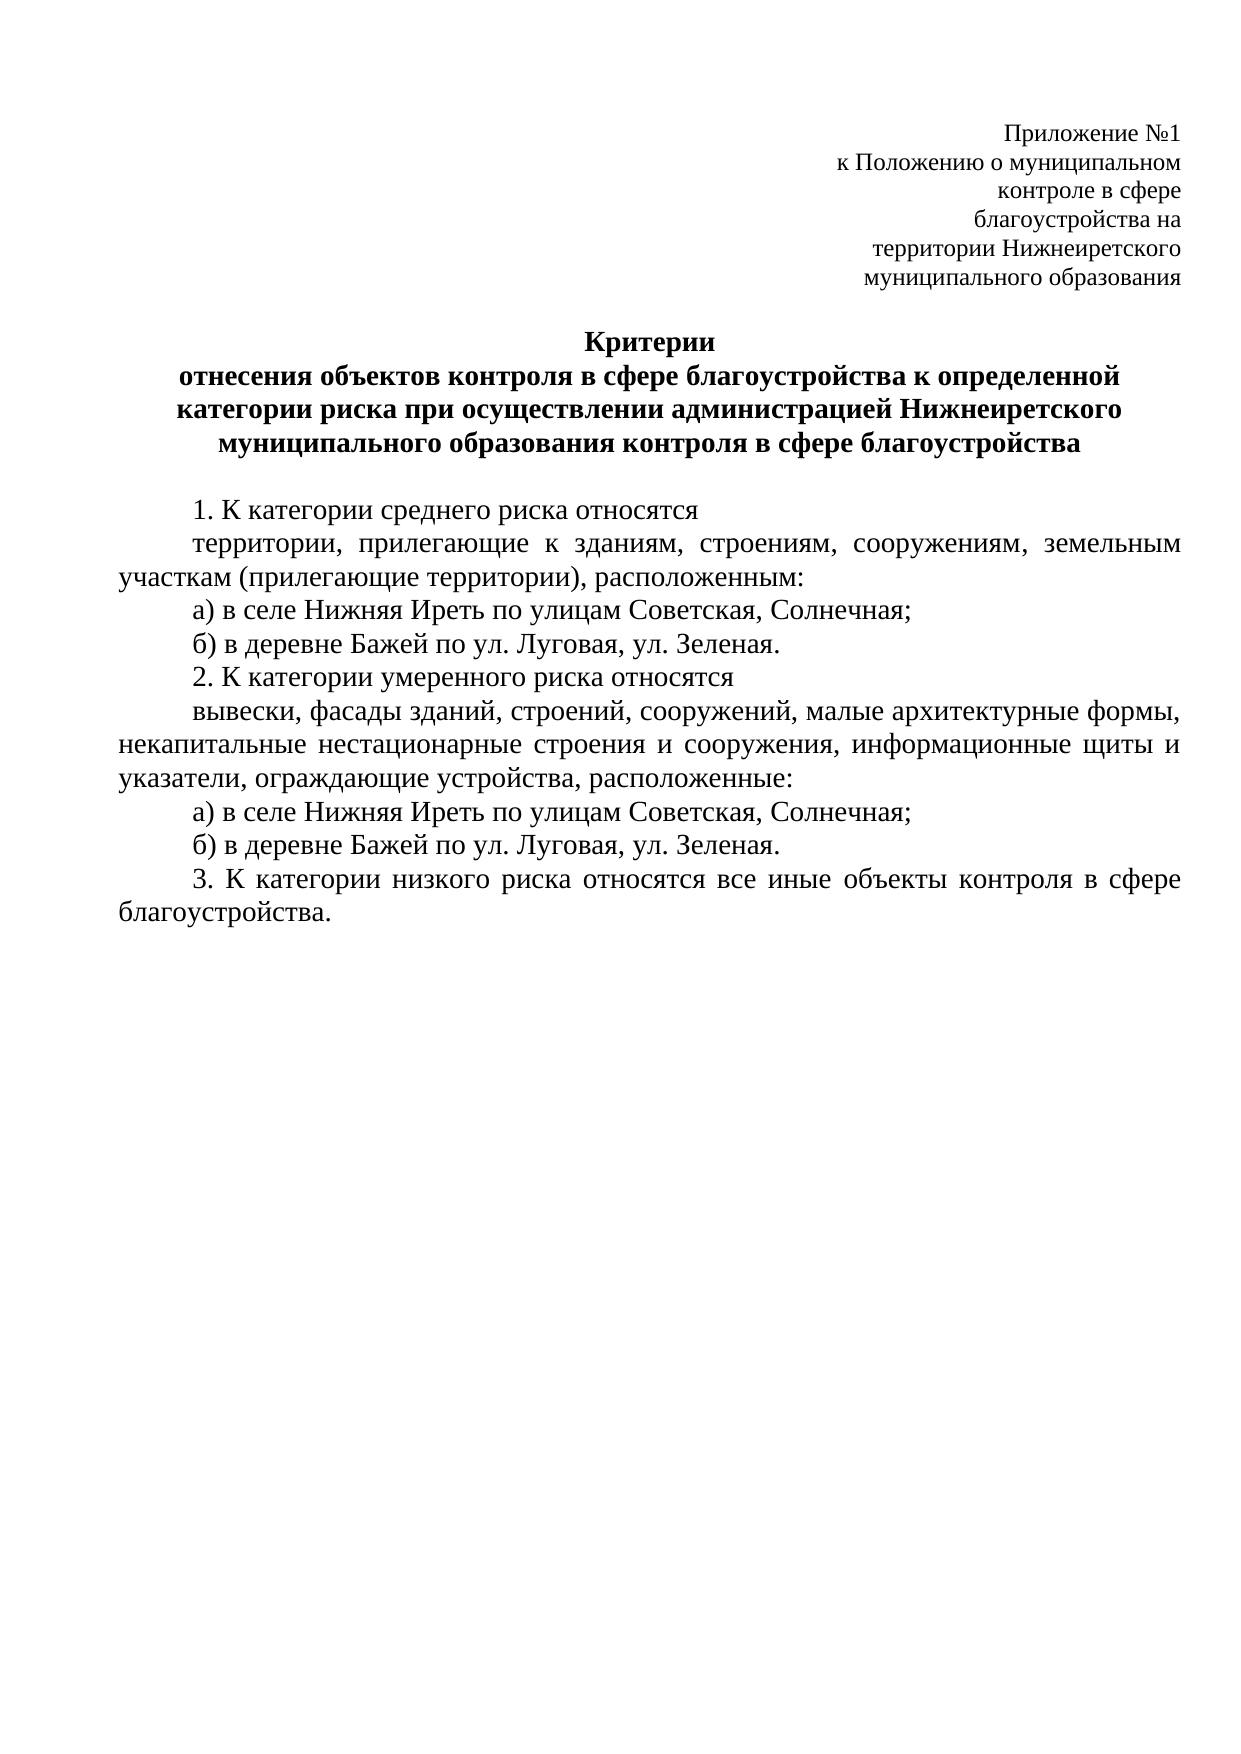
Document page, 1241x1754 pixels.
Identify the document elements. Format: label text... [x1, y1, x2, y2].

text Приложение №1 [118, 118, 1181, 147]
text муниципального образования [118, 262, 1181, 291]
text вывески, фасады зданий, строений, сооружений, малые архитектурные формы, некапитальные нестационарные строения и сооружения, информационные щиты и указатели, ограждающие устройства, расположенные: [118, 693, 1181, 794]
text к Положению о муниципальном [118, 147, 1181, 176]
text а) в селе Нижняя Иреть по улицам Советская, Солнечная; [118, 794, 1181, 827]
title Критерии [118, 324, 1181, 358]
text 1. К категории среднего риска относятся [118, 492, 1181, 525]
text благоустройства на [118, 204, 1181, 233]
text территории, прилегающие к зданиям, строениям, сооружениям, земельным участкам (прилегающие территории), расположенным: [118, 525, 1181, 592]
text б) в деревне Бажей по ул. Луговая, ул. Зеленая. [118, 827, 1181, 861]
title отнесения объектов контроля в сфере благоустройства к определенной категории риска при осуществлении администрацией Нижнеиретского муниципального образования контроля в сфере благоустройства [118, 358, 1181, 458]
text а) в селе Нижняя Иреть по улицам Советская, Солнечная; [118, 592, 1181, 626]
text территории Нижнеиретского [118, 233, 1181, 262]
text б) в деревне Бажей по ул. Луговая, ул. Зеленая. [118, 626, 1181, 659]
text 2. К категории умеренного риска относятся [118, 659, 1181, 693]
text контроле в сфере [118, 176, 1181, 204]
text 3. К категории низкого риска относятся все иные объекты контроля в сфере благоустройства. [118, 861, 1181, 928]
